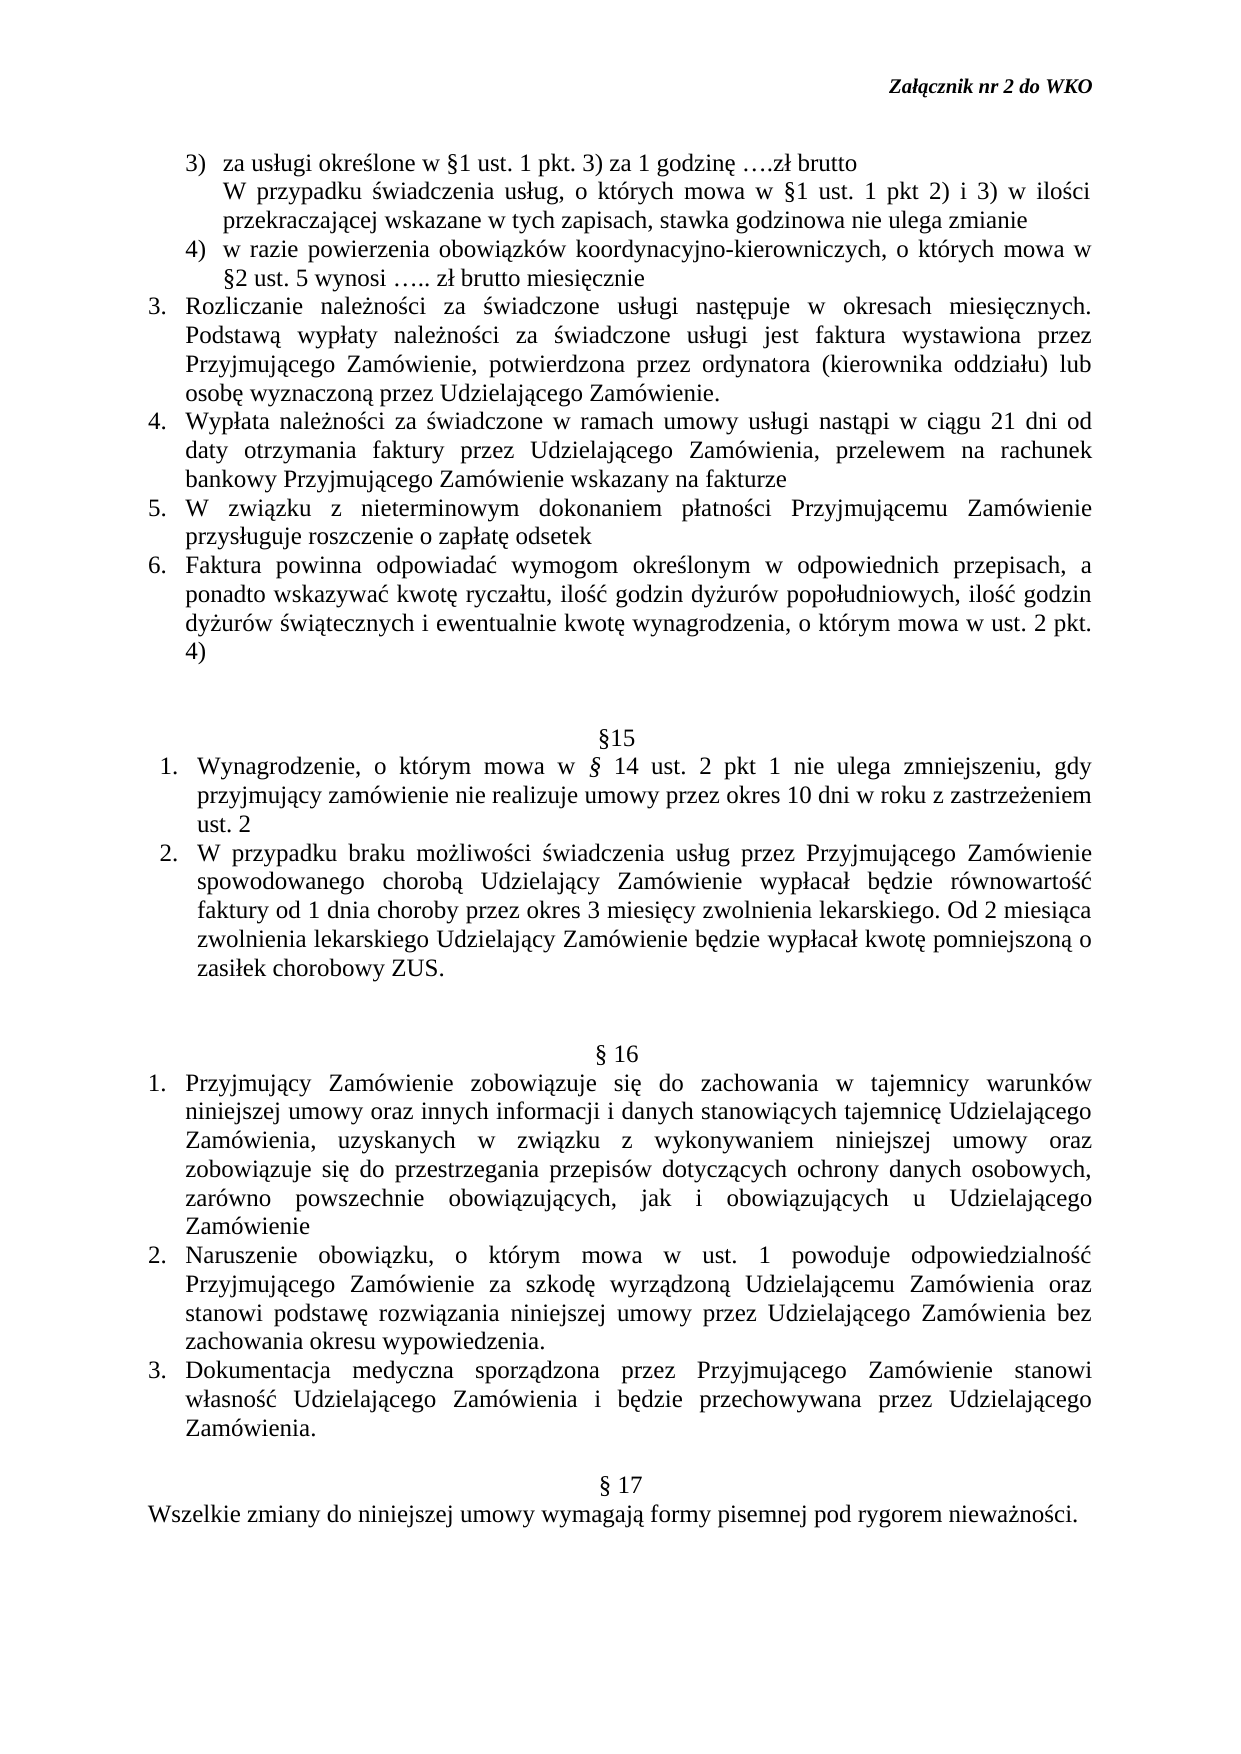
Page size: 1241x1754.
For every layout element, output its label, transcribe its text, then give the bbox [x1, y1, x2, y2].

list Wypłata należności za świadczone w ramach umowy usługi nastąpi w ciągu 21 dni od daty otrzymania faktury przez Udzielającego Zamówienia, przelewem na rachunek bankowy Przyjmującego Zamówienie wskazany na fakturze [148, 406, 1093, 493]
text §15 [140, 723, 1093, 751]
list w razie powierzenia obowiązków koordynacyjno-kierowniczych, o których mowa w §2 ust. 5 wynosi ….. zł brutto miesięcznie [185, 234, 1093, 291]
list W przypadku świadczenia usług, o których mowa w §1 ust. 1 pkt 2) i 3) w ilości przekraczającej wskazane w tych zapisach, stawka godzinowa nie ulega zmianie [223, 176, 1093, 234]
list Przyjmujący Zamówienie zobowiązuje się do zachowania w tajemnicy warunków niniejszej umowy oraz innych informacji i danych stanowiących tajemnicę Udzielającego Zamówienia, uzyskanych w związku z wykonywaniem niniejszej umowy oraz zobowiązuje się do przestrzegania przepisów dotyczących ochrony danych osobowych, zarówno powszechnie obowiązujących, jak i obowiązujących u Udzielającego Zamówienie [148, 1068, 1093, 1240]
list Faktura powinna odpowiadać wymogom określonym w odpowiednich przepisach, a ponadto wskazywać kwotę ryczałtu, ilość godzin dyżurów popołudniowych, ilość godzin dyżurów świątecznych i ewentualnie kwotę wynagrodzenia, o którym mowa w ust. 2 pkt. 4) [148, 550, 1093, 665]
list Rozliczanie należności za świadczone usługi następuje w okresach miesięcznych. Podstawą wypłaty należności za świadczone usługi jest faktura wystawiona przez Przyjmującego Zamówienie, potwierdzona przez ordynatora (kierownika oddziału) lub osobę wyznaczoną przez Udzielającego Zamówienie. [148, 291, 1093, 406]
list Dokumentacja medyczna sporządzona przez Przyjmującego Zamówienie stanowi własność Udzielającego Zamówienia i będzie przechowywana przez Udzielającego Zamówienia. [148, 1355, 1093, 1441]
list Wynagrodzenie, o którym mowa w 14 ust. 2 pkt 1 nie ulega zmniejszeniu, gdy przyjmujący zamówienie nie realizuje umowy przez okres 10 dni w roku z zastrzeżeniem ust. 2 [159, 751, 1093, 838]
text Wszelkie zmiany do niniejszej umowy wymagają formy pisemnej pod rygorem nieważności. [148, 1499, 1093, 1528]
text § 17 [148, 1470, 1093, 1499]
text 16 [140, 1039, 1093, 1068]
list W związku z nieterminowym dokonaniem płatności Przyjmującemu Zamówienie przysługuje roszczenie o zapłatę odsetek [148, 493, 1093, 550]
list za usługi określone w §1 ust. 1 pkt. 3) za 1 godzinę ….zł brutto [185, 148, 1093, 176]
list Naruszenie obowiązku, o którym mowa w ust. 1 powoduje odpowiedzialność Przyjmującego Zamówienie za szkodę wyrządzoną Udzielającemu Zamówienia oraz stanowi podstawę rozwiązania niniejszej umowy przez Udzielającego Zamówienia bez zachowania okresu wypowiedzenia. [148, 1240, 1093, 1355]
list W przypadku braku możliwości świadczenia usług przez Przyjmującego Zamówienie spowodowanego chorobą Udzielający Zamówienie wypłacał będzie równowartość faktury od 1 dnia choroby przez okres 3 miesięcy zwolnienia lekarskiego. Od 2 miesiąca zwolnienia lekarskiego Udzielający Zamówienie będzie wypłacał kwotę pomniejszoną o zasiłek chorobowy ZUS. [159, 838, 1093, 981]
